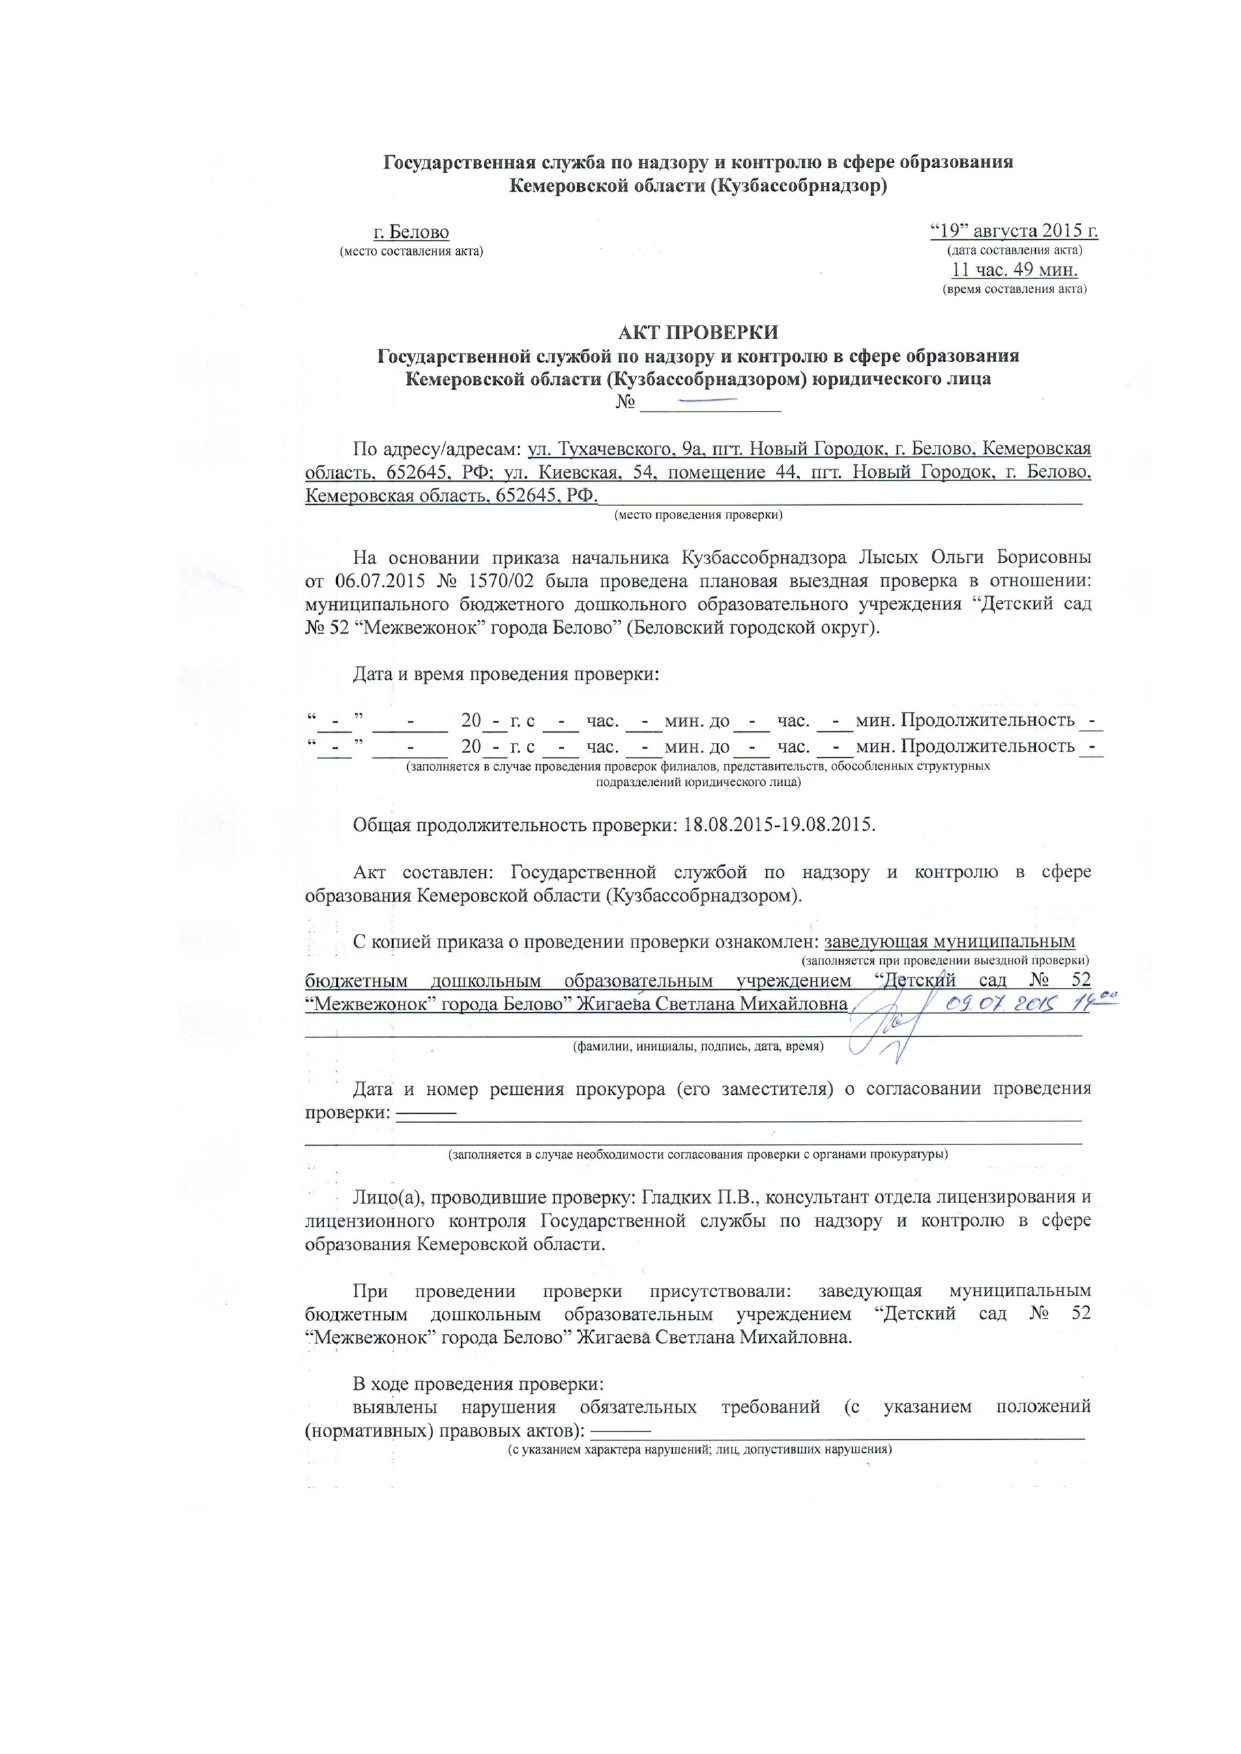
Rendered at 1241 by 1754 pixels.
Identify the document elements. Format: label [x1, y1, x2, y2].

picture [177, 118, 1152, 1509]
